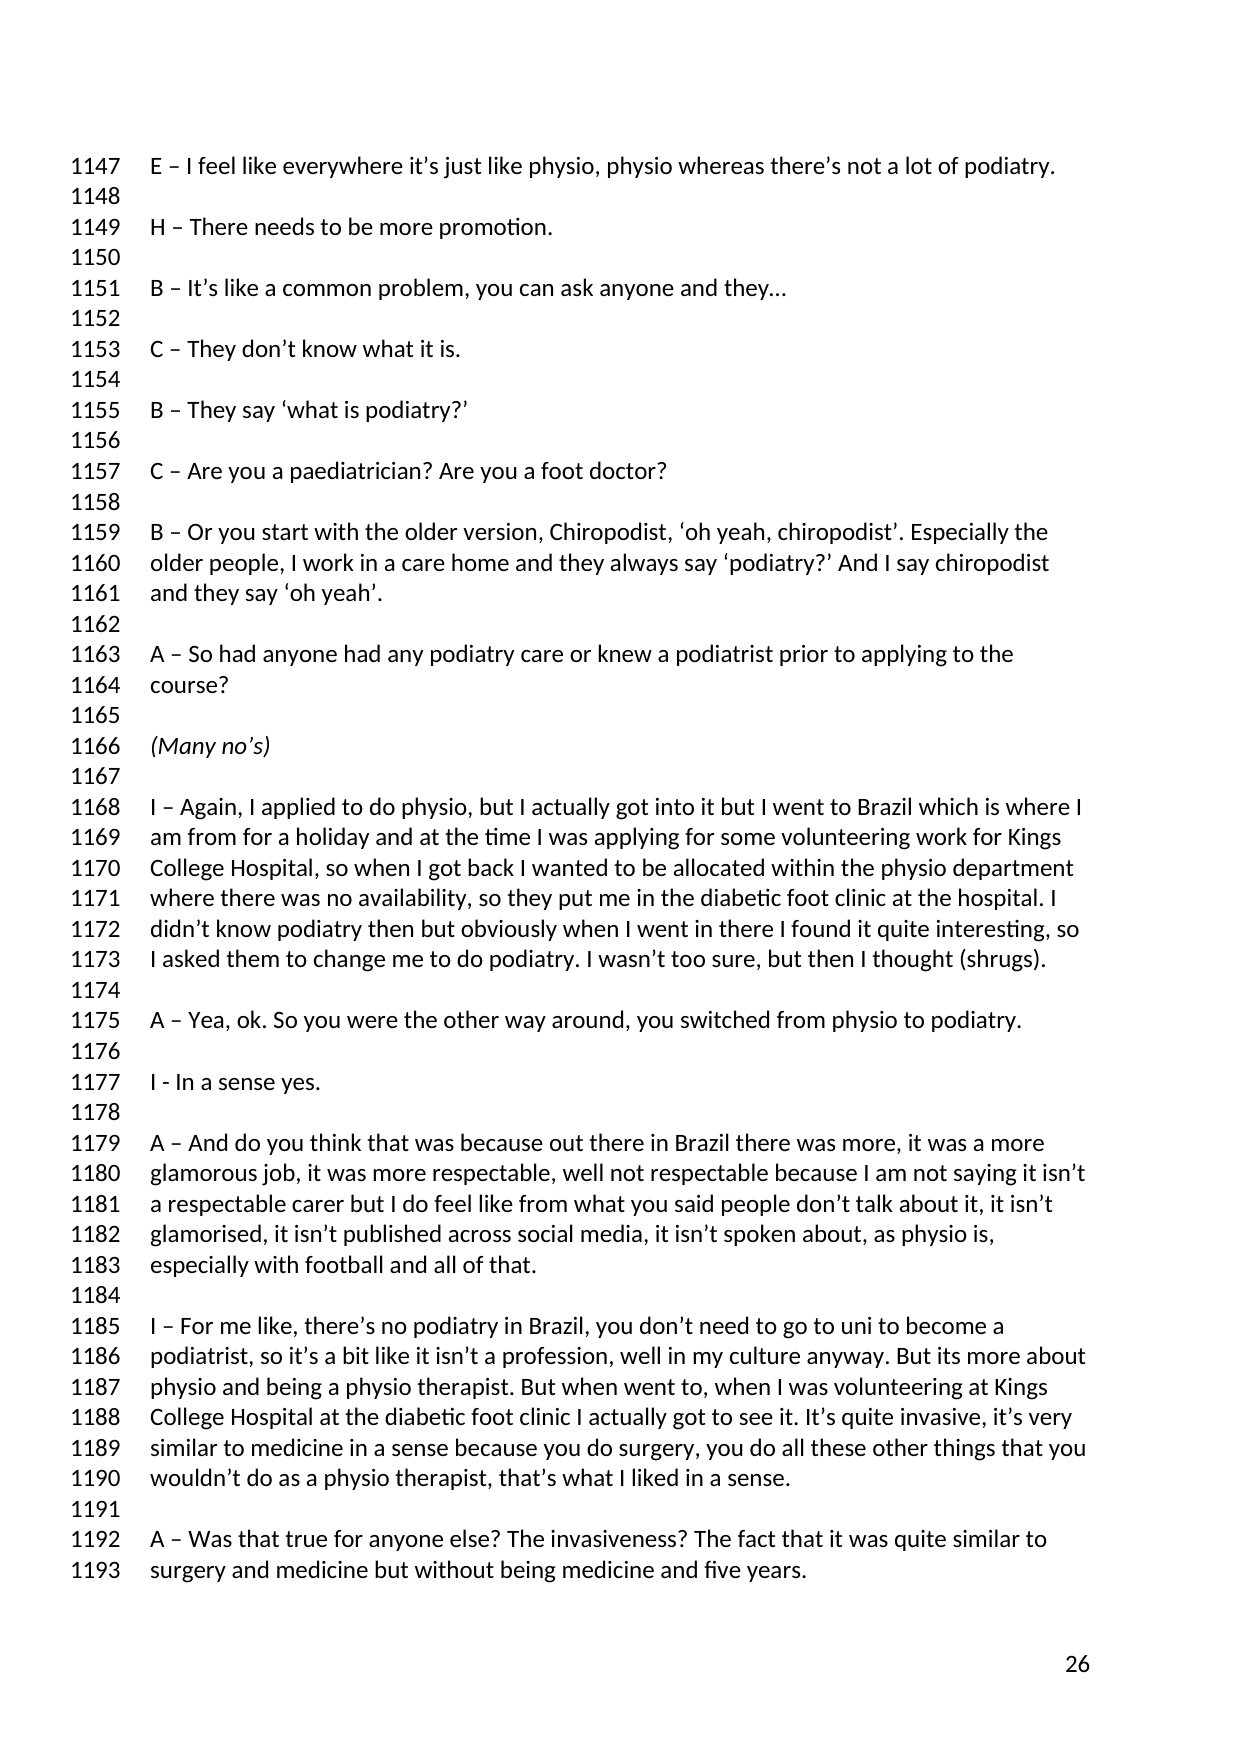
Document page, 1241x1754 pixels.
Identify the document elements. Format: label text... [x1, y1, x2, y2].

text (Many no’s) [150, 730, 1090, 760]
text B – It’s like a common problem, you can ask anyone and they… [150, 272, 1090, 303]
text I – For me like, there’s no podiatry in Brazil, you don’t need to go to uni to become a podiatrist, so it’s a bit like it isn’t a profession, well in my culture anyway. But its more about physio and being a physio therapist. But when went to, when I was volunteering at Kings College Hospital at the diabetic foot clinic I actually got to see it. It’s quite invasive, it’s very similar to medicine in a sense because you do surgery, you do all these other things that you wouldn’t do as a physio therapist, that’s what I liked in a sense. [150, 1310, 1090, 1493]
text A – And do you think that was because out there in Brazil there was more, it was a more glamorous job, it was more respectable, well not respectable because I am not saying it isn’t a respectable carer but I do feel like from what you said people don’t talk about it, it isn’t glamorised, it isn’t published across social media, it isn’t spoken about, as physio is, especially with football and all of that. [150, 1127, 1090, 1279]
text A – So had anyone had any podiatry care or knew a podiatrist prior to applying to the course? [150, 638, 1090, 699]
text B – They say ‘what is podiatry?’ [150, 394, 1090, 425]
text C – They don’t know what it is. [150, 333, 1090, 364]
text A – Yea, ok. So you were the other way around, you switched from physio to podiatry. [150, 1004, 1090, 1035]
text I - In a sense yes. [150, 1066, 1090, 1096]
text A – Was that true for anyone else? The invasiveness? The fact that it was quite similar to surgery and medicine but without being medicine and five years. [150, 1523, 1090, 1584]
text B – Or you start with the older version, Chiropodist, ‘oh yeah, chiropodist’. Especially the older people, I work in a care home and they always say ‘podiatry?’ And I say chiropodist and they say ‘oh yeah’. [150, 516, 1090, 608]
text C – Are you a paediatrician? Are you a foot doctor? [150, 455, 1090, 486]
text I – Again, I applied to do physio, but I actually got into it but I went to Brazil which is where I am from for a holiday and at the time I was applying for some volunteering work for Kings College Hospital, so when I got back I wanted to be allocated within the physio department where there was no availability, so they put me in the diabetic foot clinic at the hospital. I didn’t know podiatry then but obviously when I went in there I found it quite interesting, so I asked them to change me to do podiatry. I wasn’t too sure, but then I thought (shrugs). [150, 791, 1090, 974]
text H – There needs to be more promotion. [150, 211, 1090, 242]
text E – I feel like everywhere it’s just like physio, physio whereas there’s not a lot of podiatry. [150, 150, 1090, 181]
